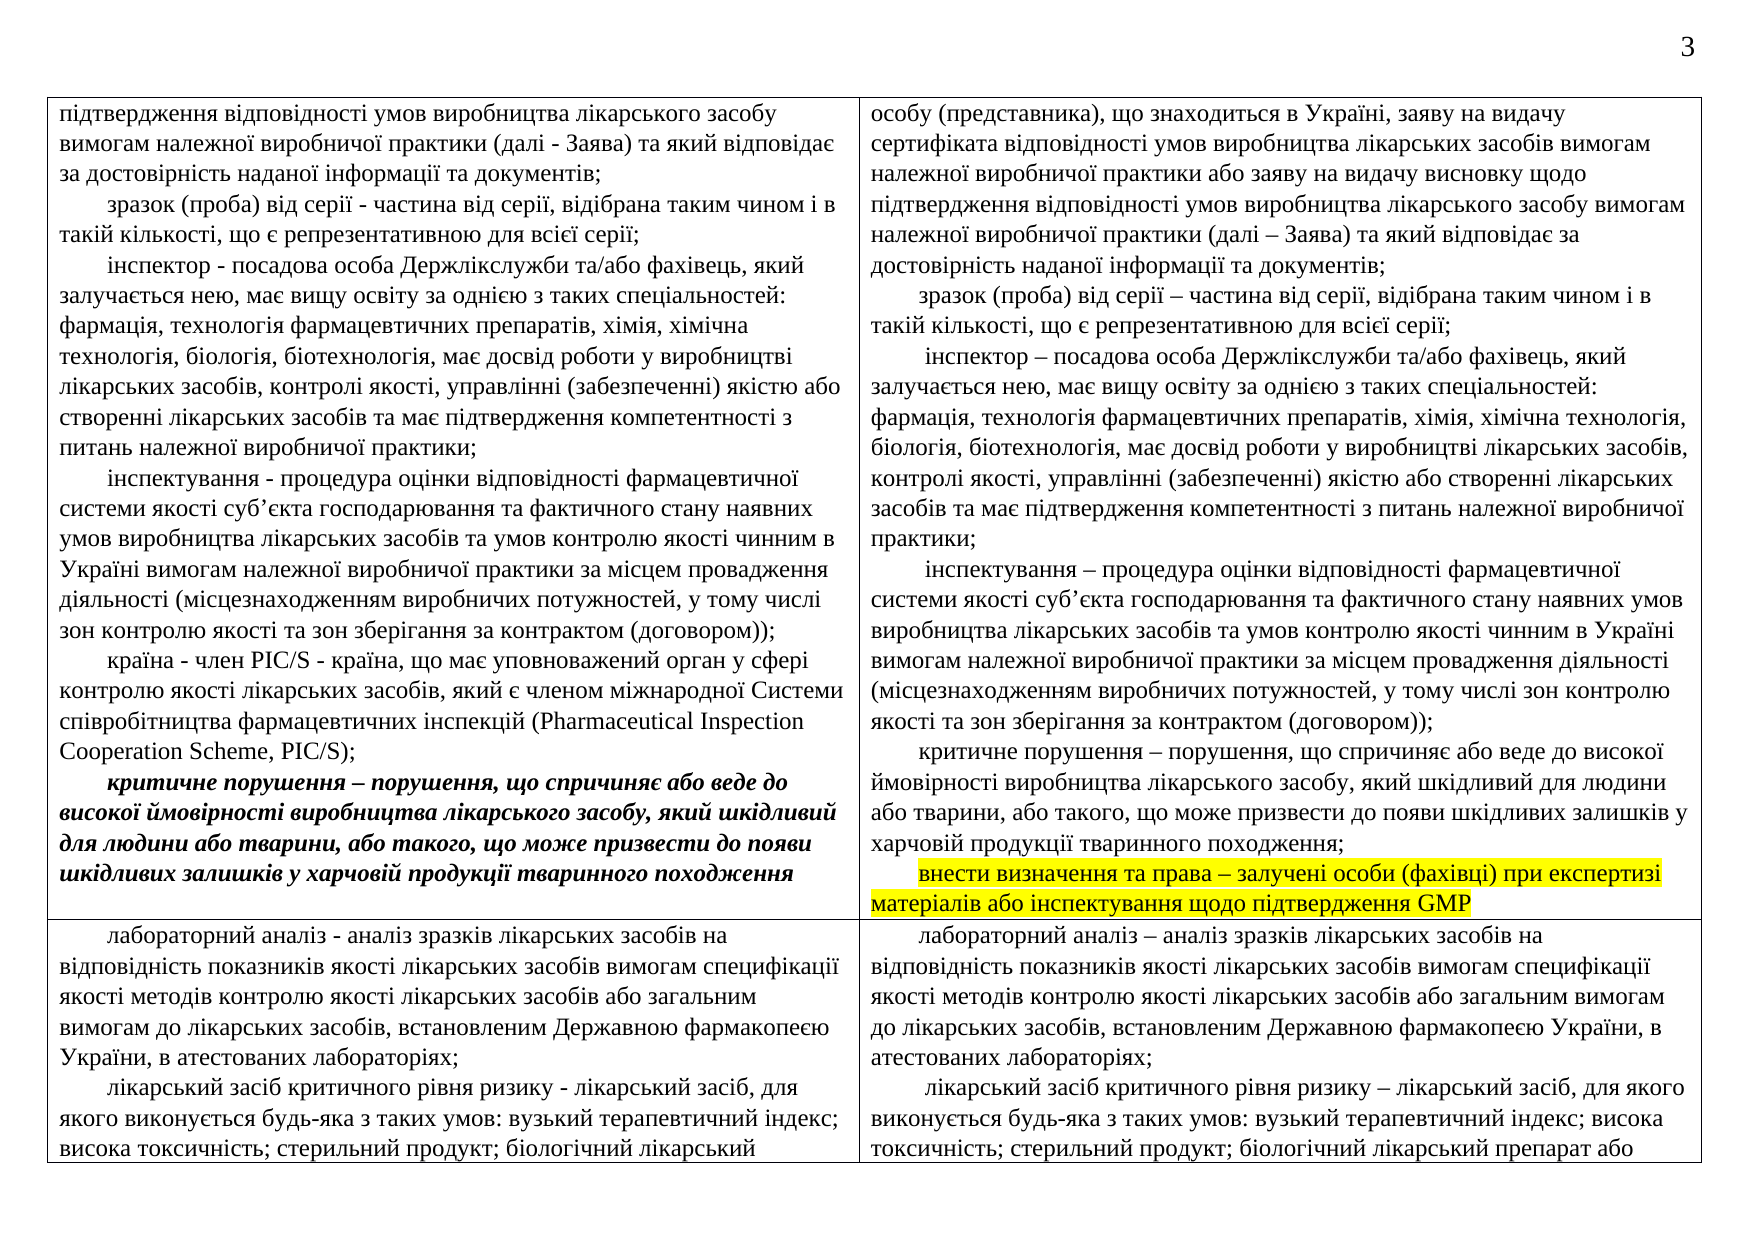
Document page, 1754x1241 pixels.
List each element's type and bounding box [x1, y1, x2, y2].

table_cell [48, 98, 859, 919]
table_cell [860, 98, 1701, 919]
table_cell [860, 920, 1701, 1162]
table_cell [48, 920, 859, 1162]
